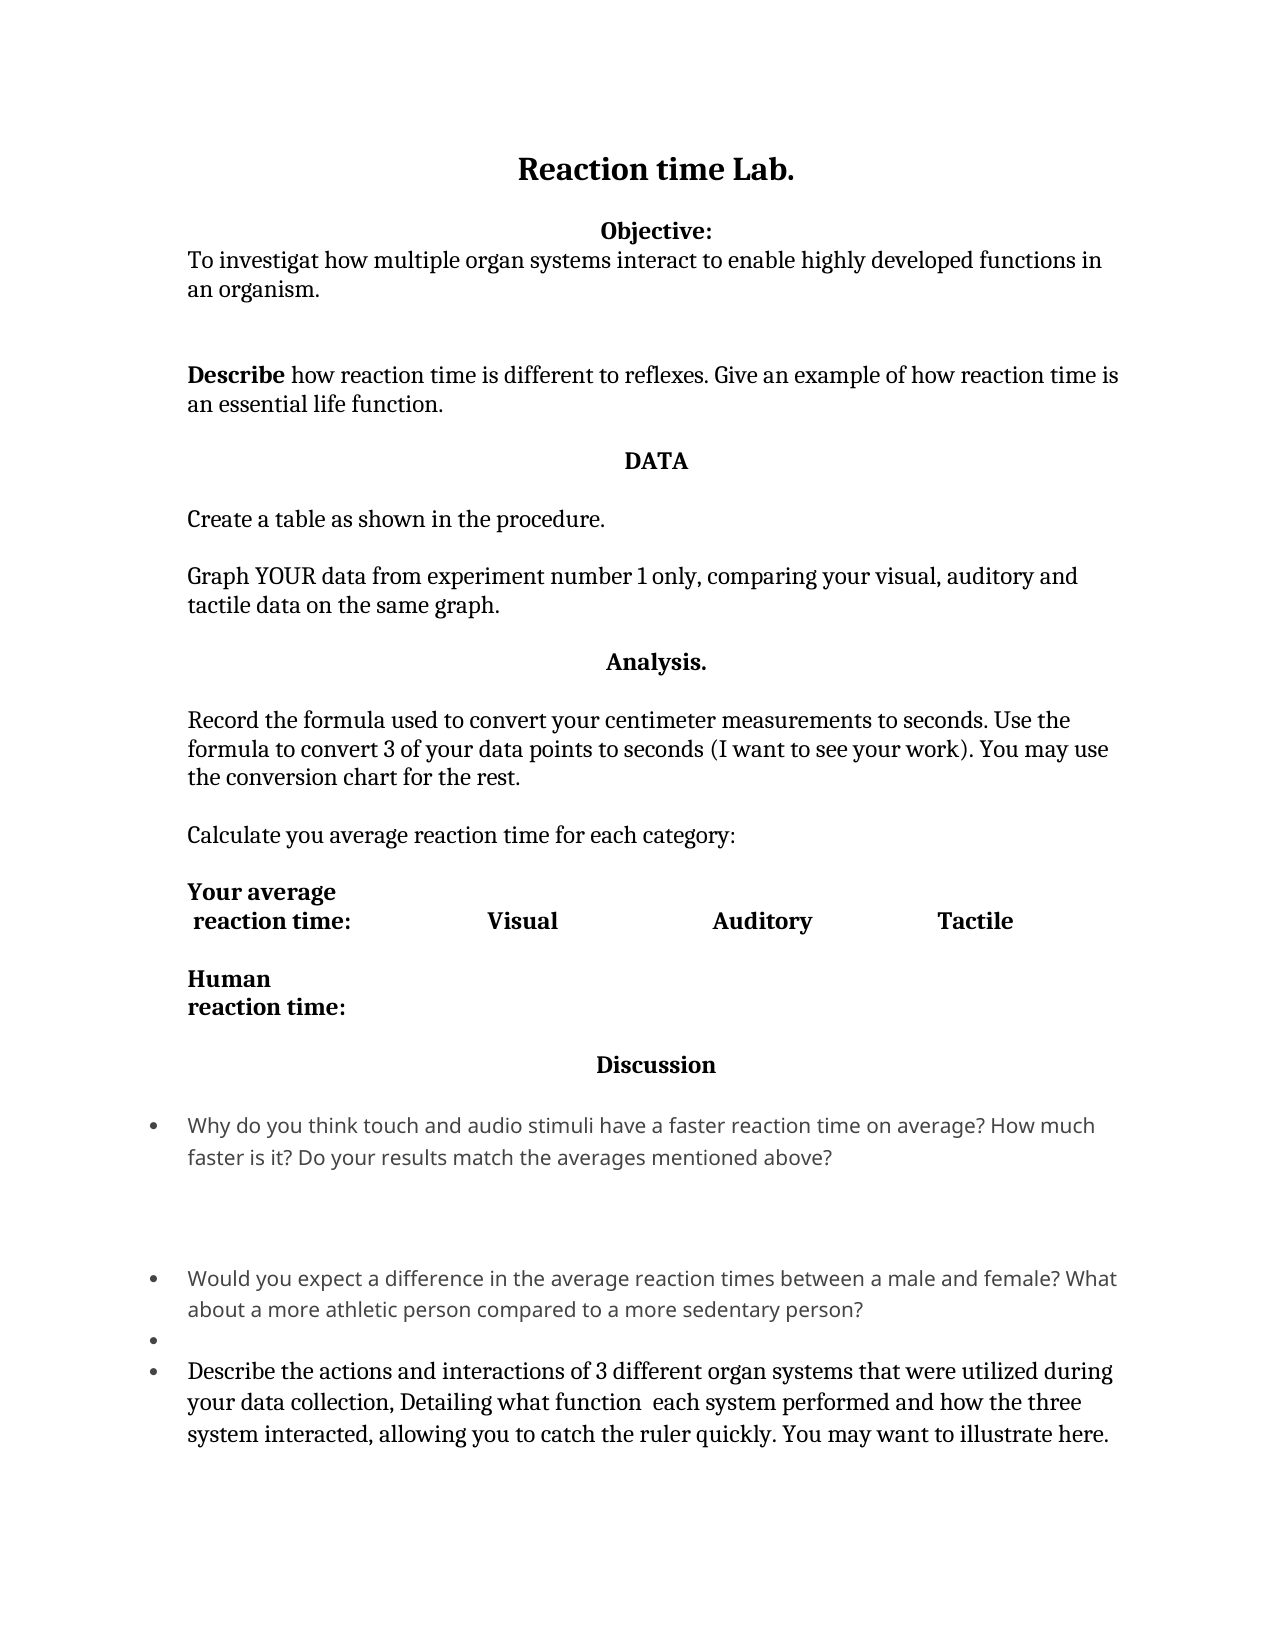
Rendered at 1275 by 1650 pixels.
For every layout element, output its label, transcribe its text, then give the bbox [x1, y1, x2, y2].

text Discussion [187, 1051, 1125, 1079]
text Record the formula used to convert your centimeter measurements to seconds. Use the formula to convert 3 of your data points to seconds (I want to see your work). You may use the conversion chart for the rest. [187, 706, 1125, 792]
text Reaction time Lab. [187, 150, 1125, 188]
text Human [187, 964, 1125, 993]
list Why do you think touch and audio stimuli have a faster reaction time on average? How much faster is it? Do your results match the averages mentioned above? [150, 1109, 1125, 1171]
text Create a table as shown in the procedure. [187, 504, 1125, 533]
text Calculate you average reaction time for each category: [187, 821, 1125, 849]
text To investigat how multiple organ systems interact to enable highly developed functions in an organism. [187, 246, 1125, 303]
text Your average [187, 878, 1125, 907]
text Analysis. [187, 648, 1125, 677]
text reaction time: [187, 993, 1125, 1022]
list Would you expect a difference in the average reaction times between a male and female? What about a more athletic person compared to a more sedentary person? [150, 1261, 1125, 1323]
text Describe how reaction time is different to reflexes. Give an example of how reaction time is an essential life function. [187, 361, 1125, 418]
text DATA [187, 447, 1125, 476]
text Objective: [187, 217, 1125, 246]
list Describe the actions and interactions of 3 different organ systems that were utilized during your data collection, Detailing what function each system performed and how the three system interacted, allowing you to catch the ruler quickly. You may want to illustrate here. [150, 1354, 1125, 1448]
text Graph YOUR data from experiment number 1 only, comparing your visual, auditory and tactile data on the same graph. [187, 562, 1125, 619]
text reaction time: Visual Auditory Tactile [187, 907, 1125, 936]
